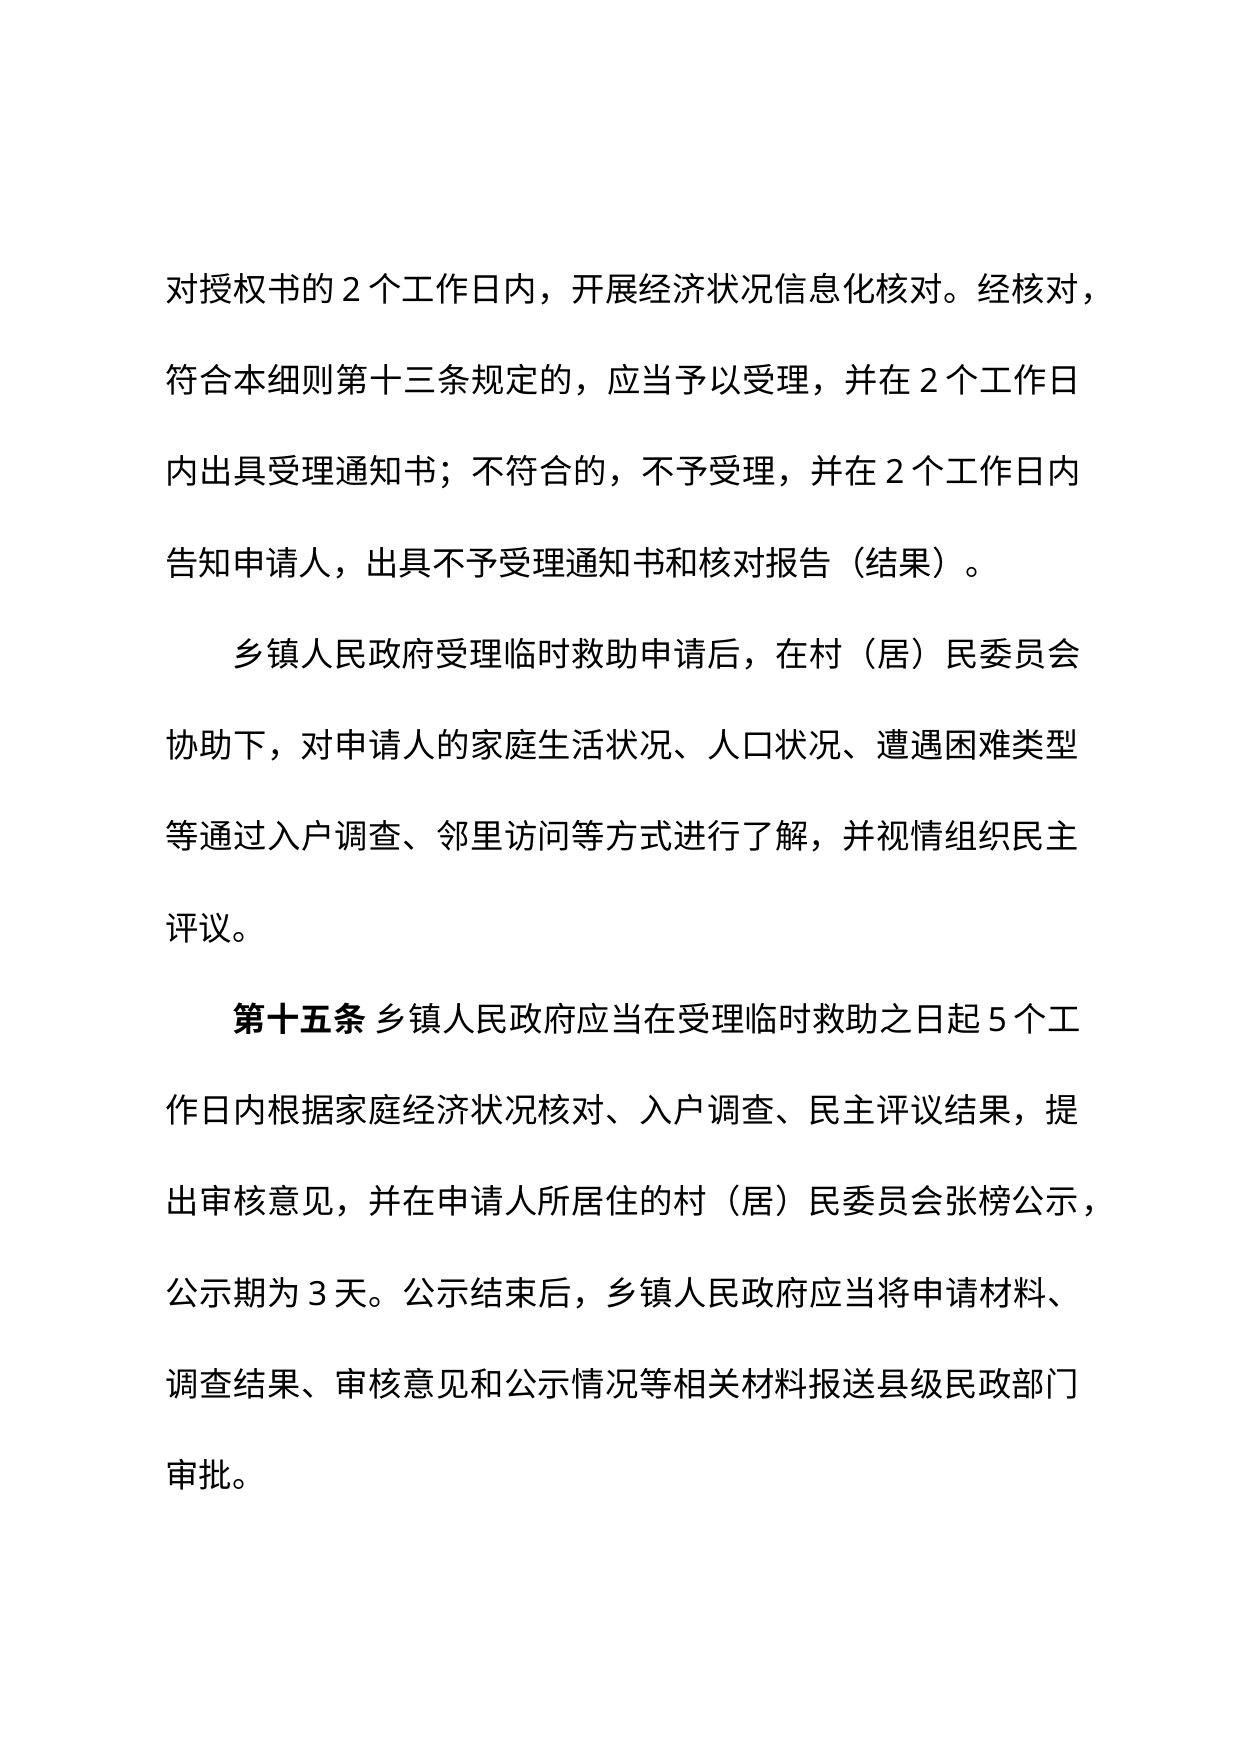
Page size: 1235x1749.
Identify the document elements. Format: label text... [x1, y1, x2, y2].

text 第十五条 乡镇人民政府应当在受理临时救助之日起5个工作日内根据家庭经济状况核对、入户调查、民主评议结果，提出审核意见，并在申请人所居住的村（居）民委员会张榜公示，公示期为3天。公示结束后，乡镇人民政府应当将申请材料、调查结果、审核意见和公示情况等相关材料报送县级民政部门审批。 [165, 971, 1081, 1519]
text 乡镇人民政府受理临时救助申请后，在村（居）民委员会协助下，对申请人的家庭生活状况、人口状况、遭遇困难类型等通过入户调查、邻里访问等方式进行了解，并视情组织民主评议。 [165, 606, 1081, 971]
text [165, 241, 1081, 606]
